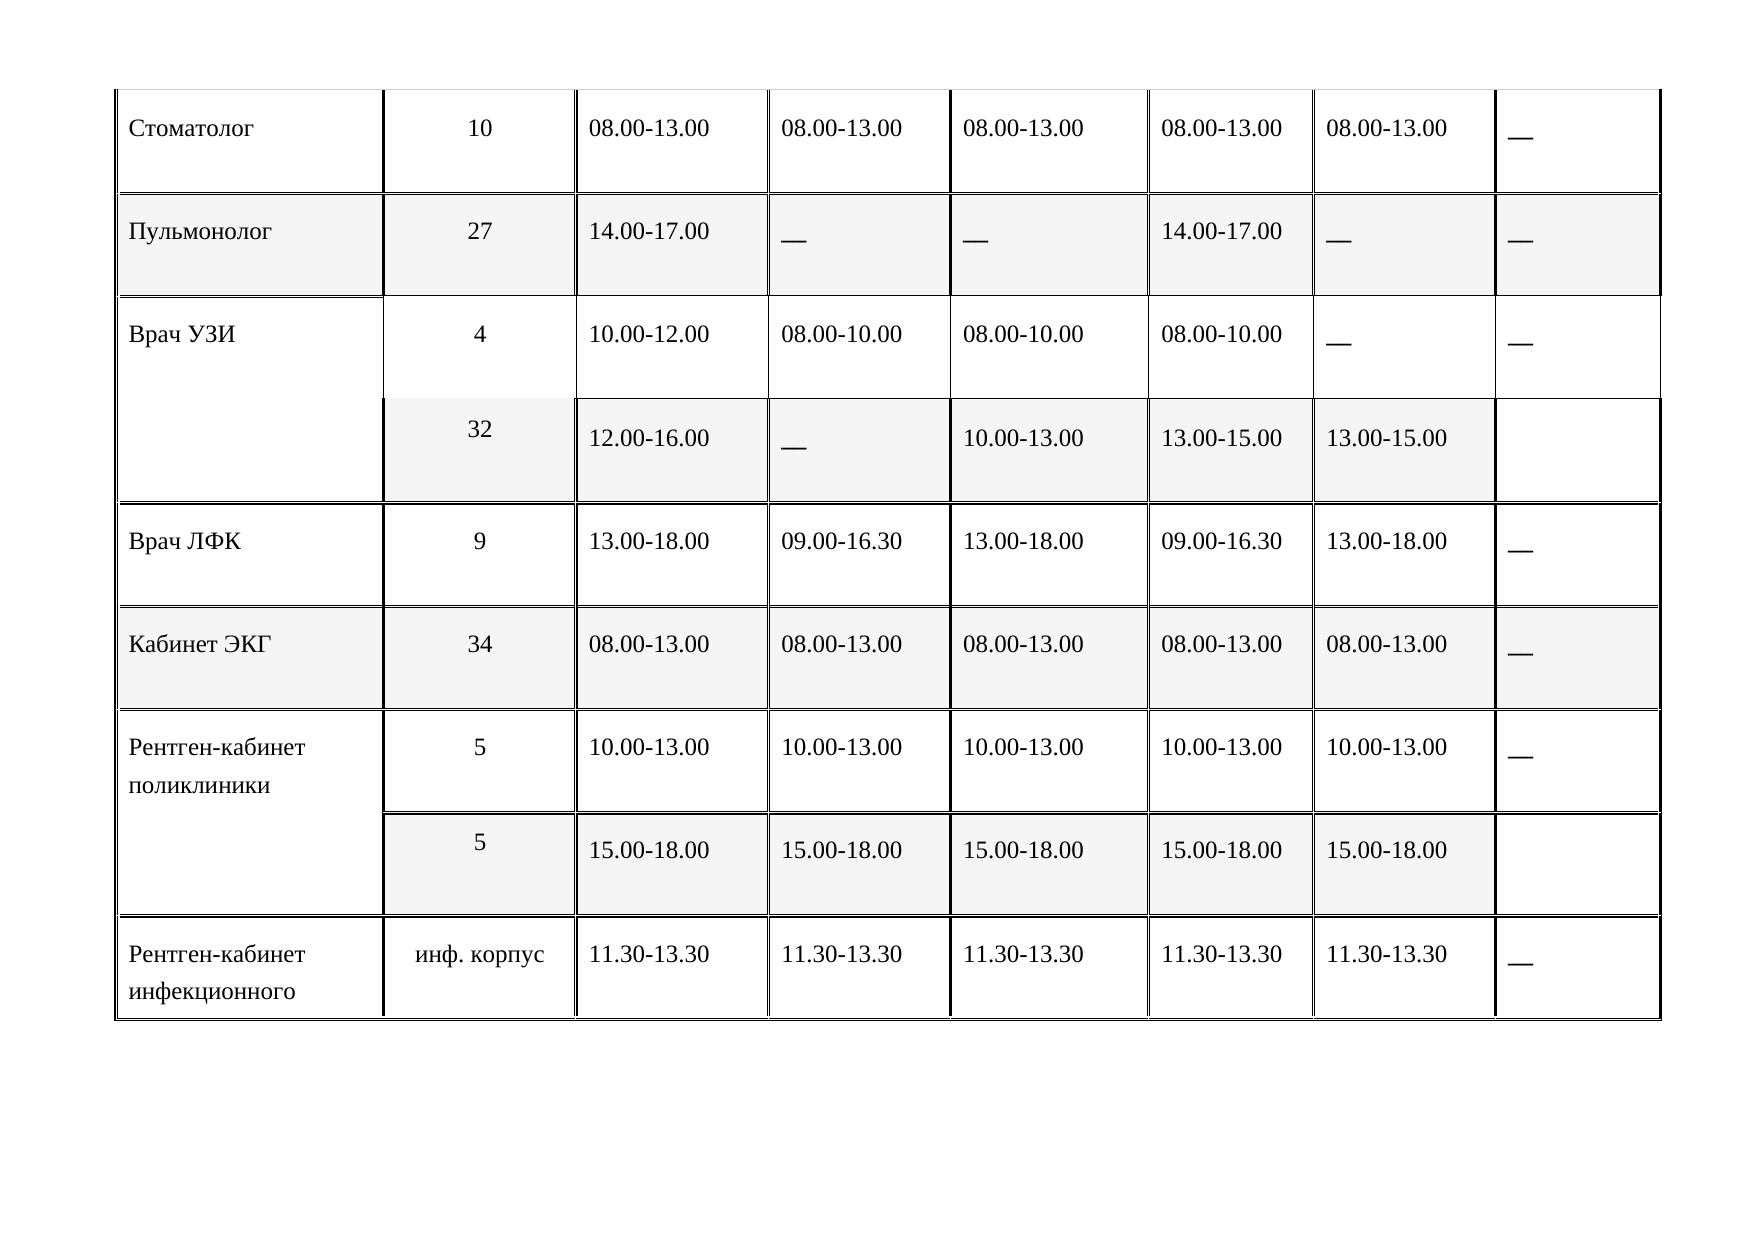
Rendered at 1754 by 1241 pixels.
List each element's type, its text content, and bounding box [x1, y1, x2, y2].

table_cell Врач ЛФК [116, 501, 383, 605]
table_cell Врач УЗИ [118, 295, 383, 501]
table_cell 08.00-13.00 [1315, 608, 1494, 708]
table_cell __ [770, 195, 949, 295]
table_cell [1497, 811, 1660, 914]
table_cell __ [1496, 296, 1660, 398]
table_cell 12.00-16.00 [578, 399, 767, 501]
table_cell __ [1495, 501, 1661, 605]
table_cell 15.00-18.00 [1150, 815, 1312, 914]
table_cell [1497, 399, 1659, 501]
table_cell 10.00-13.00 [952, 711, 1147, 811]
table_cell 9 [385, 505, 574, 605]
table_cell 13.00-18.00 [578, 505, 767, 605]
table_cell 10.00-13.00 [1150, 711, 1312, 811]
table_cell 08.00-13.00 [770, 608, 949, 708]
table_cell 08.00-13.00 [578, 90, 767, 192]
table_cell 08.00-13.00 [1150, 608, 1312, 708]
table_cell 13.00-15.00 [1315, 399, 1494, 501]
table_cell 08.00-13.00 [770, 90, 949, 192]
table_cell 08.00-13.00 [578, 608, 767, 708]
table_cell 27 [385, 195, 574, 295]
table_cell 10.00-13.00 [952, 399, 1147, 501]
table_cell 15.00-18.00 [952, 815, 1147, 914]
table_cell 08.00-13.00 [952, 90, 1147, 192]
table_cell 08.00-10.00 [1149, 296, 1313, 398]
table_cell __ [770, 399, 949, 501]
table_cell 14.00-17.00 [1150, 195, 1312, 295]
table_cell __ [1497, 192, 1660, 295]
table_cell 08.00-10.00 [951, 296, 1148, 398]
table_cell __ [1495, 914, 1661, 1018]
table_cell 15.00-18.00 [770, 815, 949, 914]
table_cell __ [1314, 296, 1495, 398]
table_cell Пульмонолог [118, 192, 382, 295]
table_cell 08.00-10.00 [769, 296, 950, 398]
table_cell 34 [385, 608, 574, 708]
table_cell 09.00-16.30 [770, 505, 949, 605]
table_cell 13.00-18.00 [1315, 505, 1494, 605]
table_cell 11.30-13.30 [769, 918, 950, 1018]
table_cell 32 [385, 398, 574, 501]
table_cell Рентген-кабинет поликлиники [118, 708, 382, 914]
table_cell 4 [384, 296, 576, 398]
table_cell 10.00-13.00 [770, 711, 949, 811]
table_cell 13.00-18.00 [952, 505, 1147, 605]
table_cell 15.00-18.00 [578, 815, 767, 914]
table_cell __ [1315, 195, 1494, 295]
table_cell 5 [385, 711, 574, 811]
table_cell 09.00-16.30 [1150, 505, 1312, 605]
table_cell __ [952, 195, 1147, 295]
table_cell 08.00-13.00 [1315, 90, 1494, 192]
table_cell Кабинет ЭКГ [118, 605, 382, 708]
table_cell Стоматолог [118, 90, 382, 192]
table_cell 10 [385, 90, 574, 192]
table_cell 10.00-13.00 [1315, 711, 1494, 811]
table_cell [116, 914, 383, 1018]
table_cell __ [1497, 90, 1659, 192]
table_cell 14.00-17.00 [578, 195, 767, 295]
table_cell 10.00-13.00 [578, 711, 767, 811]
table_cell 13.00-15.00 [1150, 399, 1312, 501]
table_cell __ [1497, 605, 1659, 708]
table_cell инф. корпус [383, 914, 576, 1018]
table_cell 10.00-12.00 [577, 296, 768, 398]
table_cell __ [1497, 708, 1660, 811]
table_cell 11.30-13.30 [950, 917, 1149, 1018]
table_cell 5 [385, 815, 574, 914]
table_cell 11.30-13.30 [1314, 918, 1495, 1018]
table_cell 11.30-13.30 [576, 917, 769, 1018]
table_cell 11.30-13.30 [1149, 917, 1314, 1018]
table_cell 08.00-13.00 [1150, 90, 1312, 192]
table_cell 15.00-18.00 [1315, 815, 1494, 914]
table_cell 08.00-13.00 [952, 608, 1147, 708]
